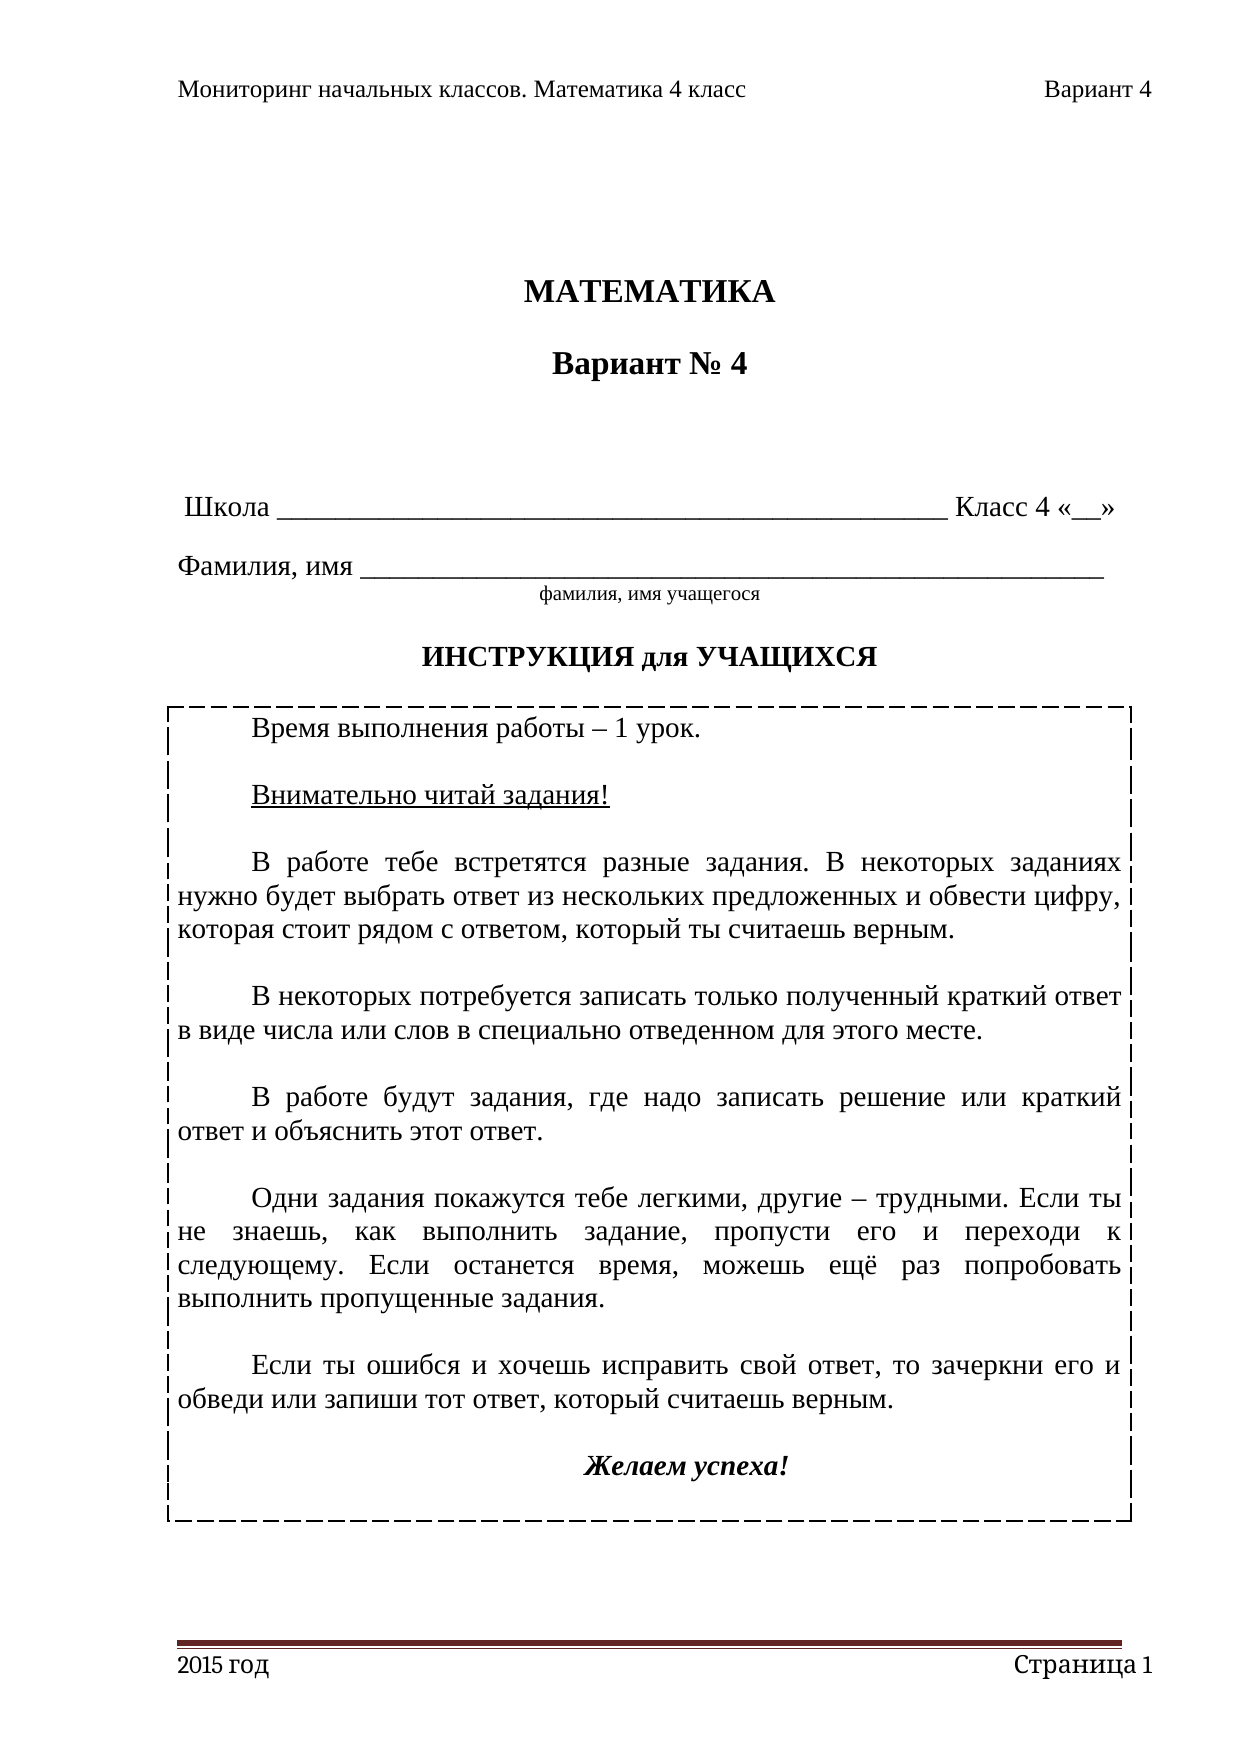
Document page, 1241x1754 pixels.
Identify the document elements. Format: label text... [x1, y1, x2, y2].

text фамилия, имя учащегося [177, 581, 1122, 605]
text Школа ______________________________________________ Класс 4 «__» [177, 489, 1122, 523]
text Желаем успеха! [177, 1448, 1122, 1482]
text Внимательно читай задания! [177, 777, 1122, 811]
text В некоторых потребуется записать только полученный краткий ответ в виде числа или слов в специально отведенном для этого месте. [177, 978, 1122, 1046]
text Время выполнения работы – 1 урок. [167, 706, 1132, 744]
text Математика [177, 271, 1122, 310]
text Вариант № 4 [177, 343, 1122, 382]
text В работе будут задания, где надо записать решение или краткий ответ и объяснить этот ответ. [177, 1079, 1122, 1146]
text ИНСТРУКЦИЯ для УЧАЩИХСЯ [177, 639, 1122, 672]
text Одни задания покажутся тебе легкими, другие – трудными. Если ты не знаешь, как выполнить задание, пропусти его и переходи к следующему. Если останется время, можешь ещё раз попробовать выполнить пропущенные задания. [177, 1180, 1122, 1314]
text В работе тебе встретятся разные задания. В некоторых заданиях нужно будет выбрать ответ из нескольких предложенных и обвести цифру, которая стоит рядом с ответом, который ты считаешь верным. [177, 844, 1122, 945]
text Фамилия, имя ___________________________________________________ [177, 548, 1122, 581]
text Если ты ошибся и хочешь исправить свой ответ, то зачеркни его и обведи или запиши тот ответ, который считаешь верным. [177, 1347, 1122, 1414]
